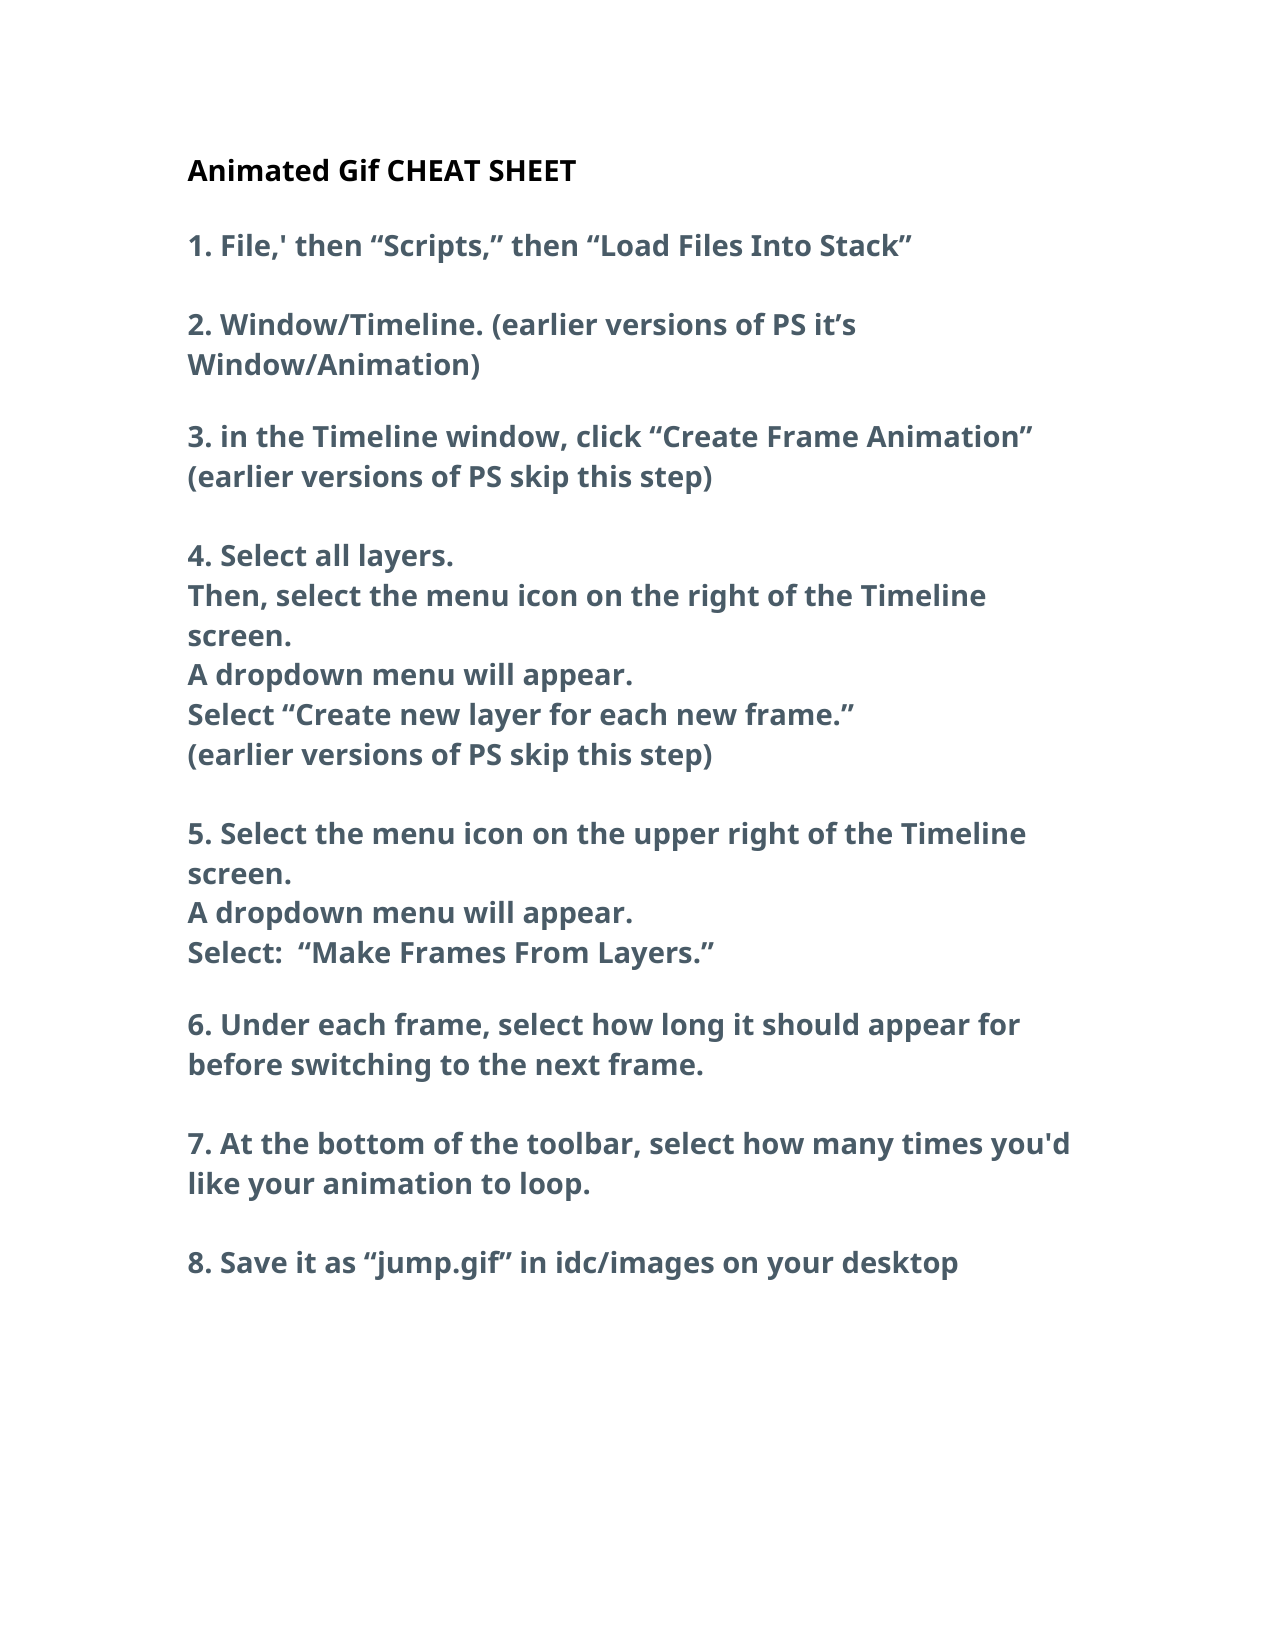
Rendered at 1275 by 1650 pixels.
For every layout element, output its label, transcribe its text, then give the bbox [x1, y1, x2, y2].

subtitle (earlier versions of PS skip this step) [187, 734, 1087, 774]
subtitle 4. Select all layers. [187, 536, 1087, 575]
subtitle Select “Create new layer for each new frame.” [187, 694, 1087, 734]
subtitle Then, select the menu icon on the right of the Timeline screen. A dropdown menu will appear. [187, 575, 1087, 694]
subtitle 8. Save it as “jump.gif” in idc/images on your desktop [187, 1243, 1087, 1282]
subtitle 1. File,' then “Scripts,” then “Load Files Into Stack” [187, 225, 1087, 265]
subtitle 3. in the Timeline window, click “Create Frame Animation” (earlier versions of PS skip this step) [187, 416, 1087, 496]
subtitle 2. Window/Timeline. (earlier versions of PS it’s Window/Animation) [187, 305, 1087, 384]
subtitle 7. At the bottom of the toolbar, select how many times you'd like your animation to loop. [187, 1123, 1087, 1203]
subtitle 6. Under each frame, select how long it should appear for before switching to the next frame. [187, 1004, 1087, 1084]
subtitle 5. Select the menu icon on the upper right of the Timeline screen. A dropdown menu will appear. Select: “Make Frames From Layers.” [187, 813, 1087, 972]
text Animated Gif CHEAT SHEET [187, 150, 1087, 190]
